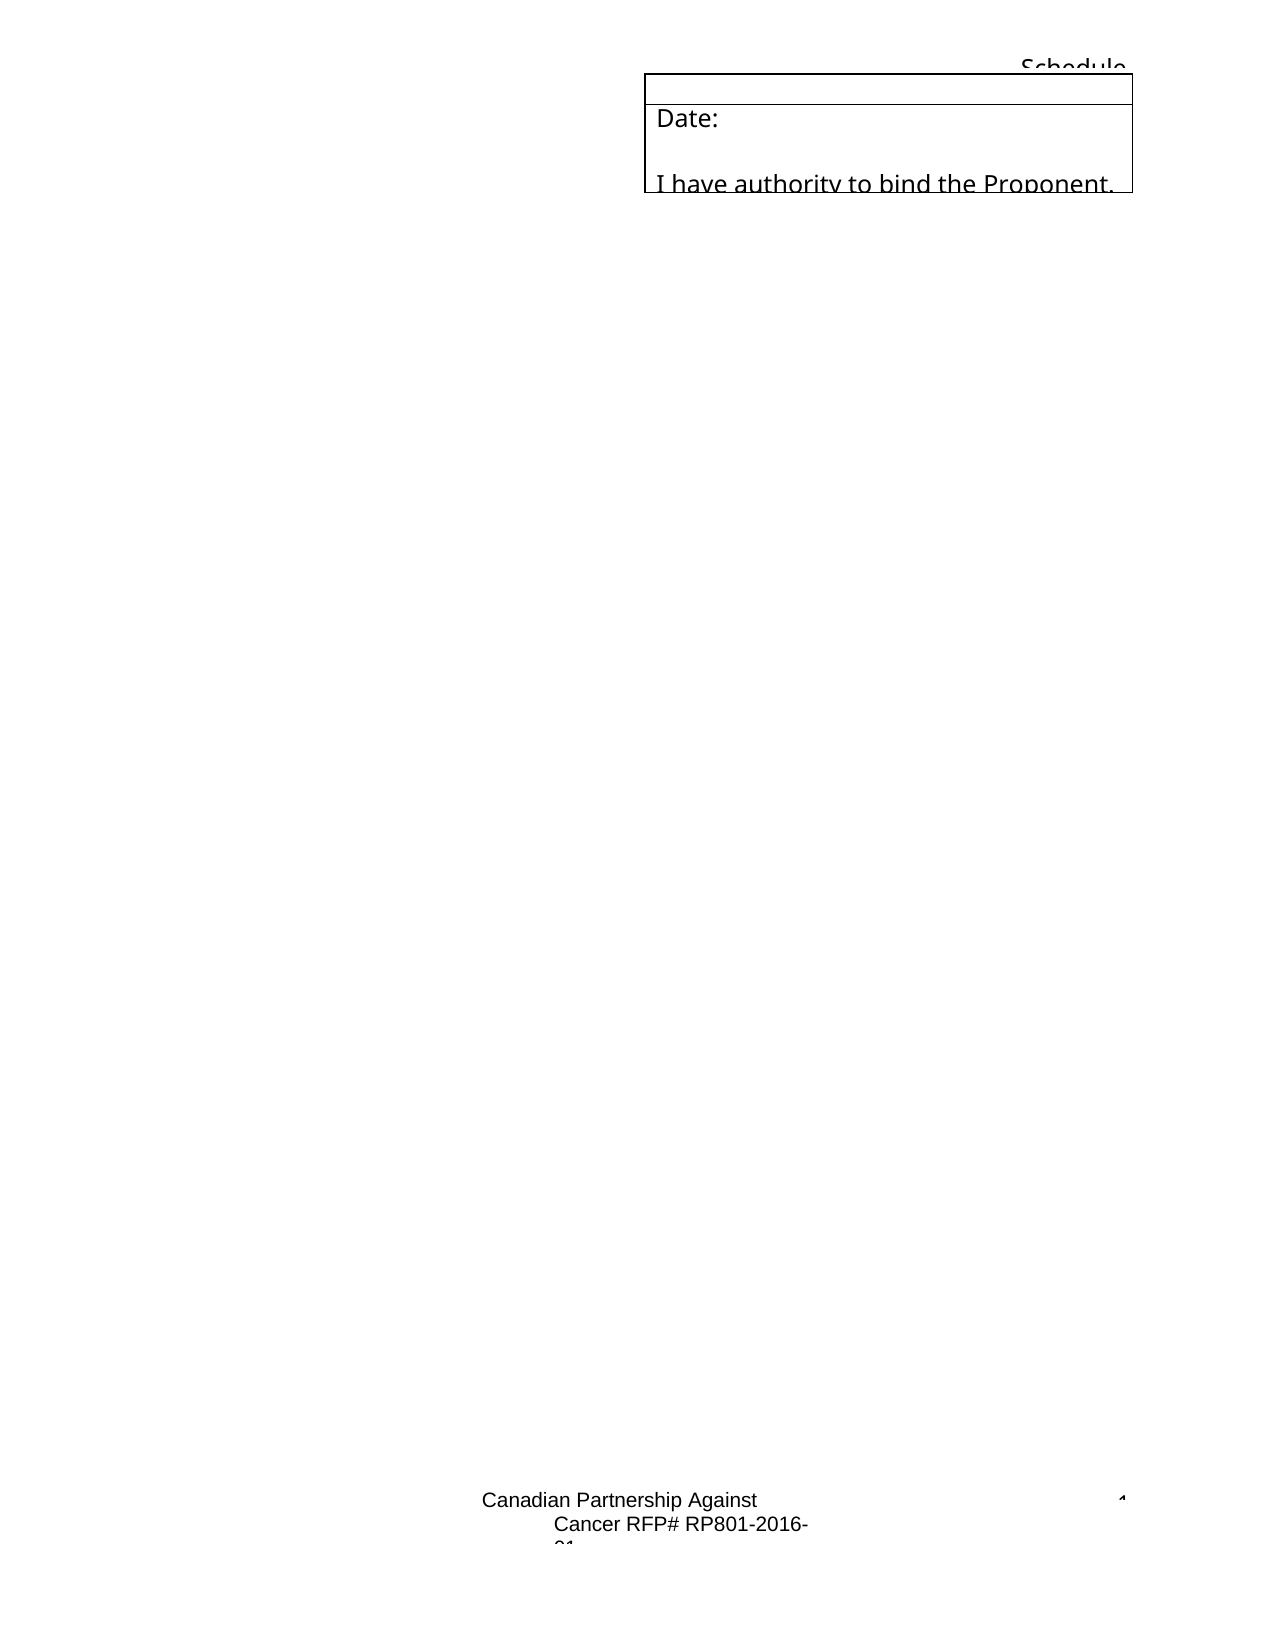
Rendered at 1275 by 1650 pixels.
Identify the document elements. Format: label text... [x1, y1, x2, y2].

table_cell [646, 75, 1132, 103]
table_cell Date: I have authority to bind the Proponent. [646, 105, 1132, 192]
